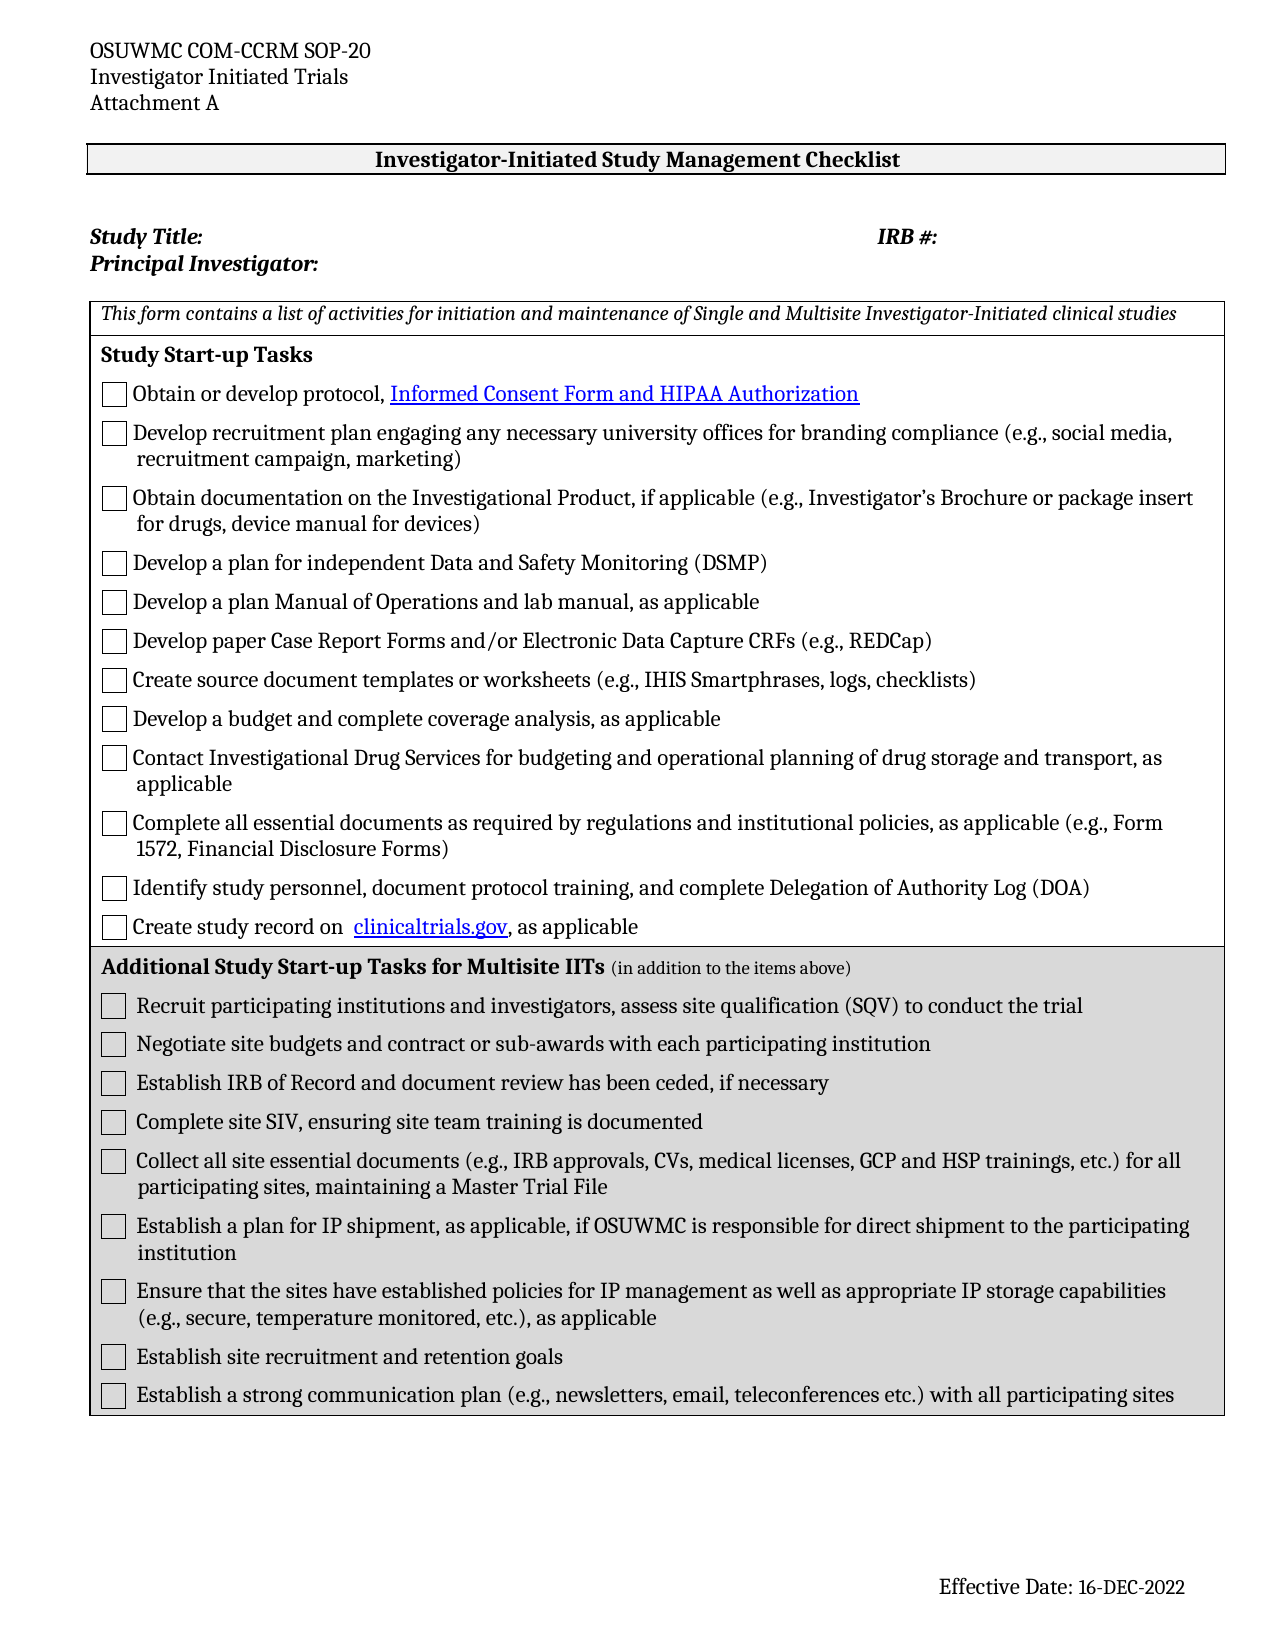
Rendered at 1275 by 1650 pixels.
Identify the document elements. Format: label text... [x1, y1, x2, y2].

text Study Title: IRB #: Principal Investigator: [90, 203, 1185, 280]
table_cell Additional Study Start-up Tasks for Multisite IITs (in addition to the items above) Recruit participating institutions and investigators, assess site qualification (SQV) to conduct the trial Negotiate site budgets and contract or sub-awards with each participating institution Establish IRB of Record and document review has been ceded, if necessary Complete site SIV, ensuring site team training is documented Collect all site essential documents (e.g., IRB approvals, CVs, medical licenses, GCP and HSP trainings, etc.) for all participating sites, maintaining a Master Trial File Establish a plan for IP shipment, as applicable, if OSUWMC is responsible for direct shipment to the participating institution Ensure that the sites have established policies for IP management as well as appropriate IP storage capabilities (e.g., secure, temperature monitored, etc.), as applicable Establish site recruitment and retention goals Establish a strong communication plan (e.g., newsletters, email, teleconferences etc.) with all participating sites [91, 918, 1224, 1329]
table_cell Study Start-up Tasks Obtain or develop protocol, Informed Consent Form and HIPAA Authorization Develop recruitment plan engaging any necessary university offices for branding compliance (e.g., social media, recruitment campaign, marketing) Obtain documentation on the Investigational Product, if applicable (e.g., Investigator’s Brochure or package insert for drugs, device manual for devices) Develop a plan for independent Data and Safety Monitoring (DSMP) Develop a plan Manual of Operations and lab manual, as applicable Develop paper Case Report Forms and/or Electronic Data Capture CRFs (e.g., REDCap) Create source document templates or worksheets (e.g., IHIS Smartphrases, logs, checklists) Develop a budget and complete coverage analysis, as applicable Contact Investigational Drug Services for budgeting and operational planning of drug storage and transport, as applicable Complete all essential documents as required by regulations and institutional policies, as applicable (e.g., Form 1572, Financial Disclosure Forms) Identify study personnel, document protocol training, and complete Delegation of Authority Log (DOA) Create study record on clinicaltrials.gov, as applicable [91, 315, 1224, 917]
table_header This form contains a list of activities for initiation and maintenance of Single and Multisite Investigator-Initiated clinical studies [91, 281, 1224, 314]
text Investigator-Initiated Study Management Checklist [88, 145, 1225, 173]
